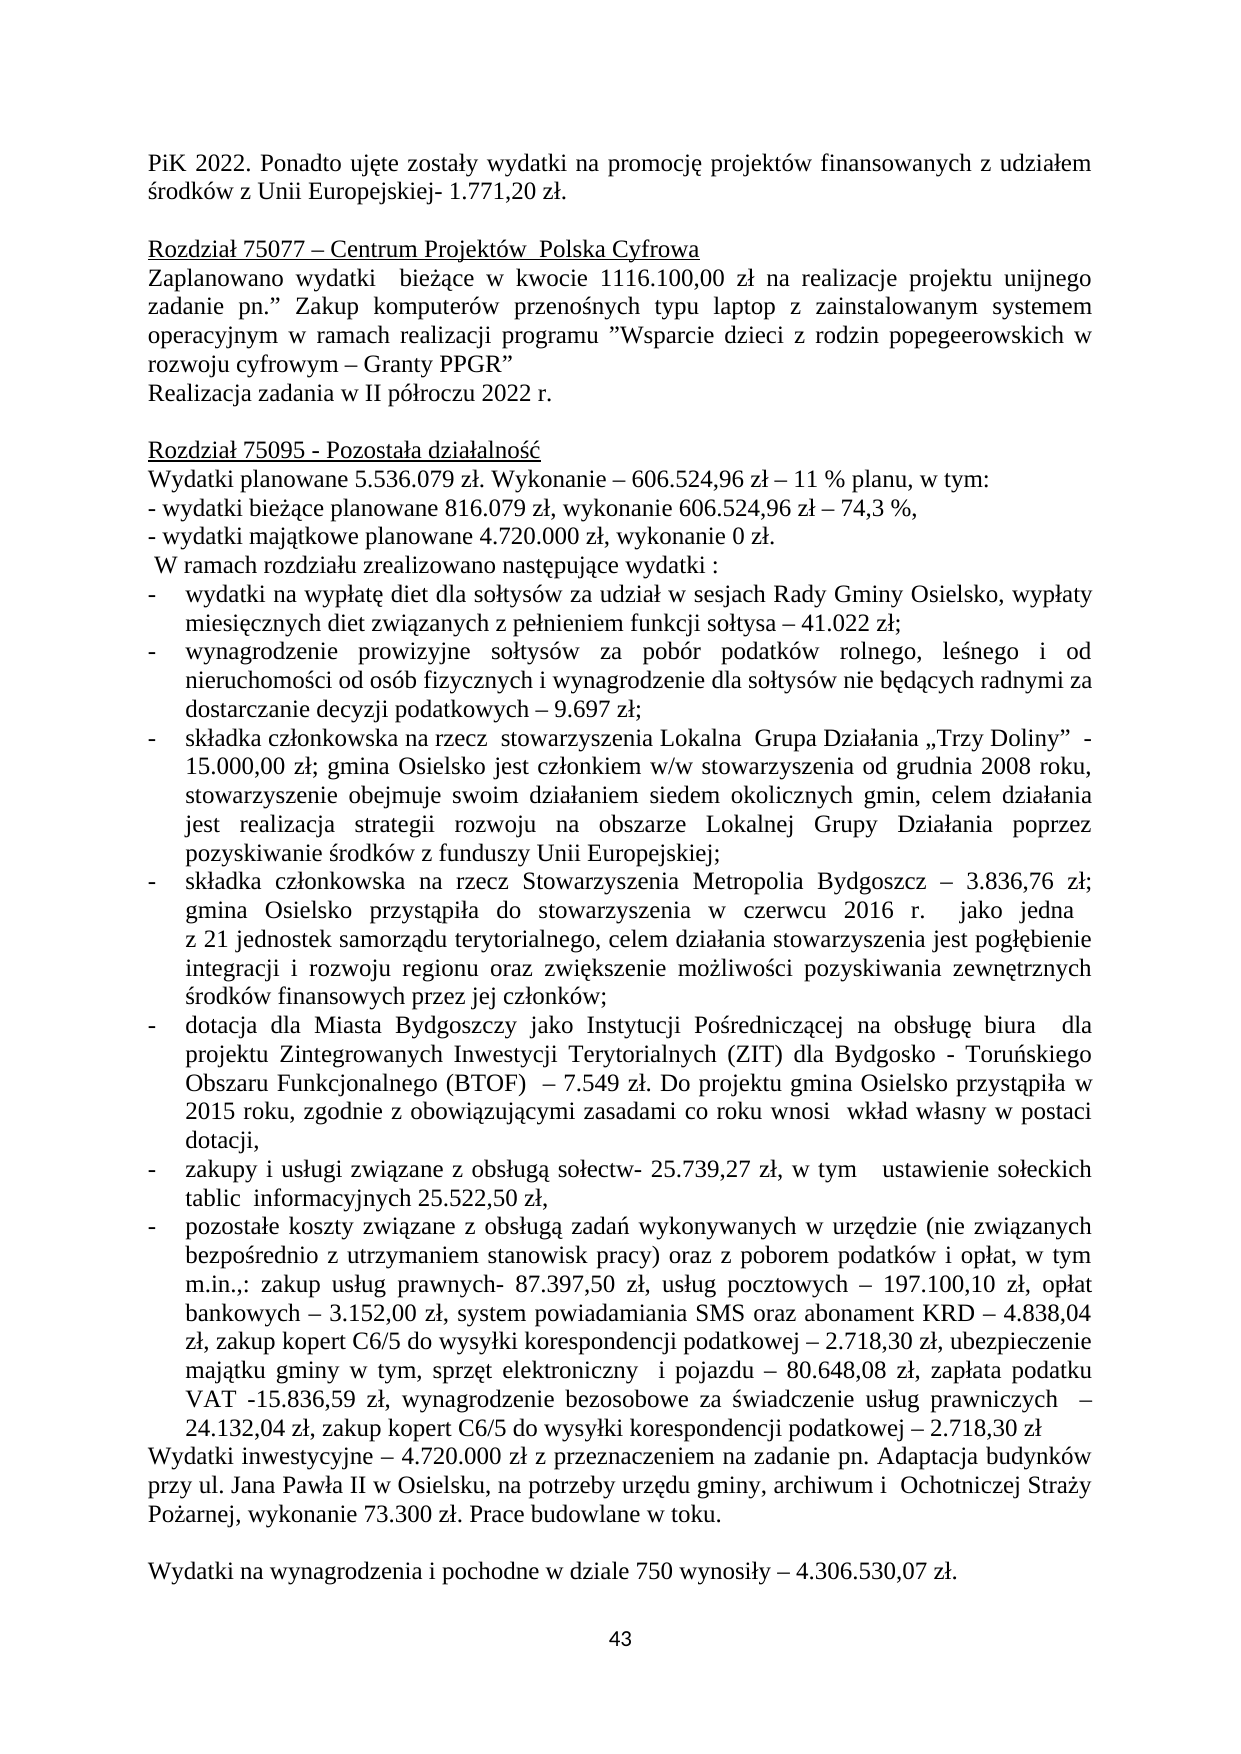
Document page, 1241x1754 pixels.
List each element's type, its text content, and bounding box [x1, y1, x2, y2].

text Zaplanowano wydatki bieżące w kwocie 1116.100,00 zł na realizacje projektu unijnego zadanie pn.” Zakup komputerów przenośnych typu laptop z zainstalowanym systemem operacyjnym w ramach realizacji programu ”Wsparcie dzieci z rodzin popegeerowskich w rozwoju cyfrowym – Granty PPGR” [148, 263, 1093, 378]
list pozostałe koszty związane z obsługą zadań wykonywanych w urzędzie (nie związanych bezpośrednio z utrzymaniem stanowisk pracy) oraz z poborem podatków i opłat, w tym m.in.,: zakup usług prawnych- 87.397,50 zł, usług pocztowych – 197.100,10 zł, opłat bankowych – 3.152,00 zł, system powiadamiania SMS oraz abonament KRD – 4.838,04 zł, zakup kopert C6/5 do wysyłki korespondencji podatkowej – 2.718,30 zł, ubezpieczenie majątku gminy w tym, sprzęt elektroniczny i pojazdu – 80.648,08 zł, zapłata podatku VAT -15.836,59 zł, wynagrodzenie bezosobowe za świadczenie usług prawniczych – 24.132,04 zł, zakup kopert C6/5 do wysyłki korespondencji podatkowej – 2.718,30 zł [148, 1211, 1093, 1441]
text Wydatki na wynagrodzenia i pochodne w dziale 750 wynosiły – 4.306.530,07 zł. [148, 1556, 1093, 1585]
list składka członkowska na rzecz stowarzyszenia Lokalna Grupa Działania „Trzy Doliny” - 15.000,00 zł; gmina Osielsko jest członkiem w/w stowarzyszenia od grudnia 2008 roku, stowarzyszenie obejmuje swoim działaniem siedem okolicznych gmin, celem działania jest realizacja strategii rozwoju na obszarze Lokalnej Grupy Działania poprzez pozyskiwanie środków z funduszy Unii Europejskiej; [148, 723, 1093, 866]
list wynagrodzenie prowizyjne sołtysów za pobór podatków rolnego, leśnego i od nieruchomości od osób fizycznych i wynagrodzenie dla sołtysów nie będących radnymi za dostarczanie decyzji podatkowych – 9.697 zł; [148, 636, 1093, 723]
text Rozdział 75077 – Centrum Projektów Polska Cyfrowa [148, 234, 1093, 263]
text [148, 148, 1093, 205]
text W ramach rozdziału zrealizowano następujące wydatki : [148, 550, 1093, 579]
text - wydatki bieżące planowane 816.079 zł, wykonanie 606.524,96 zł – 74,3 %, [148, 493, 1093, 521]
text Wydatki inwestycyjne – 4.720.000 zł z przeznaczeniem na zadanie pn. Adaptacja budynków przy ul. Jana Pawła II w Osielsku, na potrzeby urzędu gminy, archiwum i Ochotniczej Straży Pożarnej, wykonanie 73.300 zł. Prace budowlane w toku. [148, 1441, 1093, 1528]
text - wydatki majątkowe planowane 4.720.000 zł, wykonanie 0 zł. [148, 521, 1093, 550]
list składka członkowska na rzecz Stowarzyszenia Metropolia Bydgoszcz – 3.836,76 zł; gmina Osielsko przystąpiła do stowarzyszenia w czerwcu 2016 r. jako jedna z 21 jednostek samorządu terytorialnego, celem działania stowarzyszenia jest pogłębienie integracji i rozwoju regionu oraz zwiększenie możliwości pozyskiwania zewnętrznych środków finansowych przez jej członków; [148, 866, 1093, 1010]
text Rozdział 75095 - Pozostała działalność [148, 435, 1093, 464]
text Realizacja zadania w II półroczu 2022 r. [148, 378, 1093, 406]
list dotacja dla Miasta Bydgoszczy jako Instytucji Pośredniczącej na obsługę biura dla projektu Zintegrowanych Inwestycji Terytorialnych (ZIT) dla Bydgosko - Toruńskiego Obszaru Funkcjonalnego (BTOF) – 7.549 zł. Do projektu gmina Osielsko przystąpiła w 2015 roku, zgodnie z obowiązującymi zasadami co roku wnosi wkład własny w postaci dotacji, [148, 1010, 1093, 1154]
list zakupy i usługi związane z obsługą sołectw- 25.739,27 zł, w tym ustawienie sołeckich tablic informacyjnych 25.522,50 zł, [148, 1154, 1093, 1211]
list wydatki na wypłatę diet dla sołtysów za udział w sesjach Rady Gminy Osielsko, wypłaty miesięcznych diet związanych z pełnieniem funkcji sołtysa – 41.022 zł; [148, 579, 1093, 636]
text Wydatki planowane 5.536.079 zł. Wykonanie – 606.524,96 zł – 11 % planu, w tym: [148, 464, 1093, 493]
